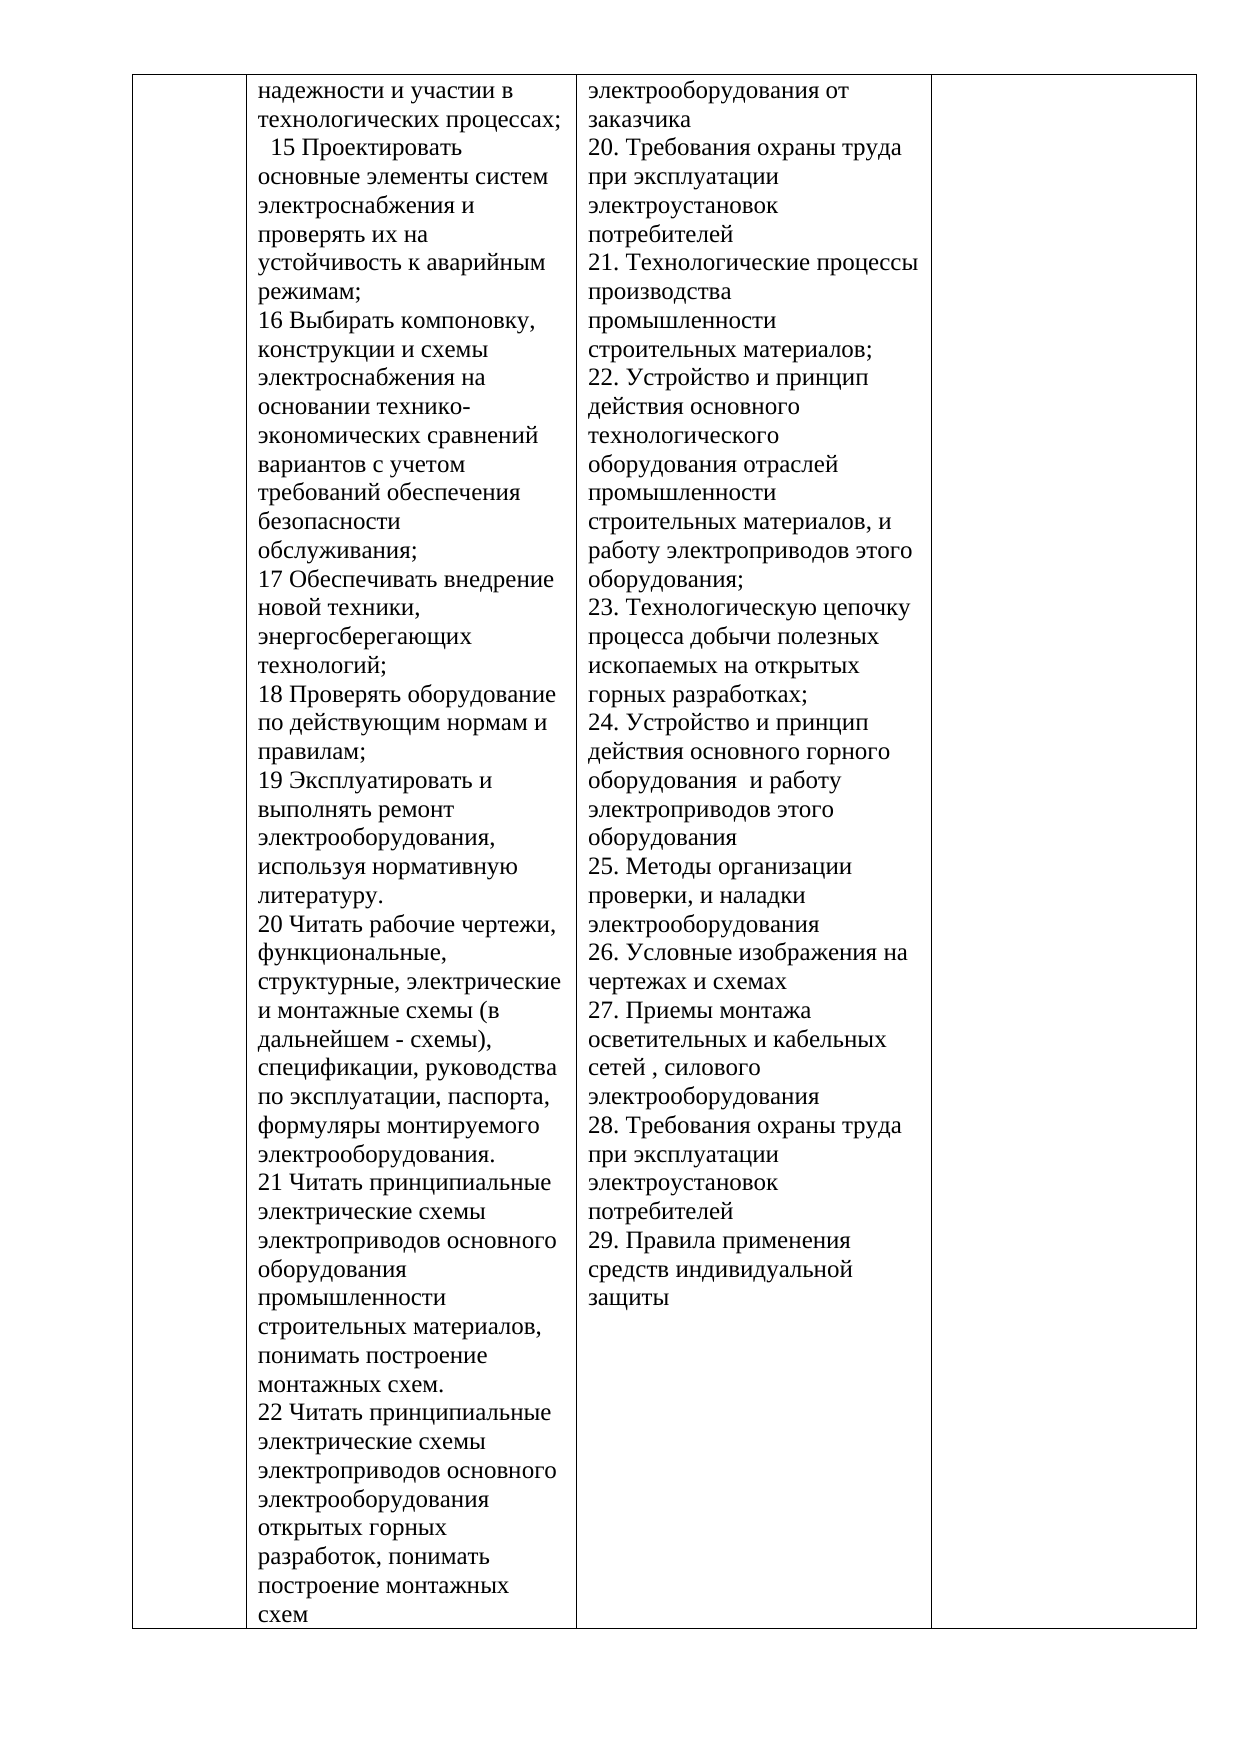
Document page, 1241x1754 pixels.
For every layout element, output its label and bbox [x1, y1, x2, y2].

table_cell [247, 75, 576, 1627]
table_cell [577, 75, 931, 1627]
table_cell [133, 75, 246, 1627]
table_cell [932, 75, 1196, 1627]
